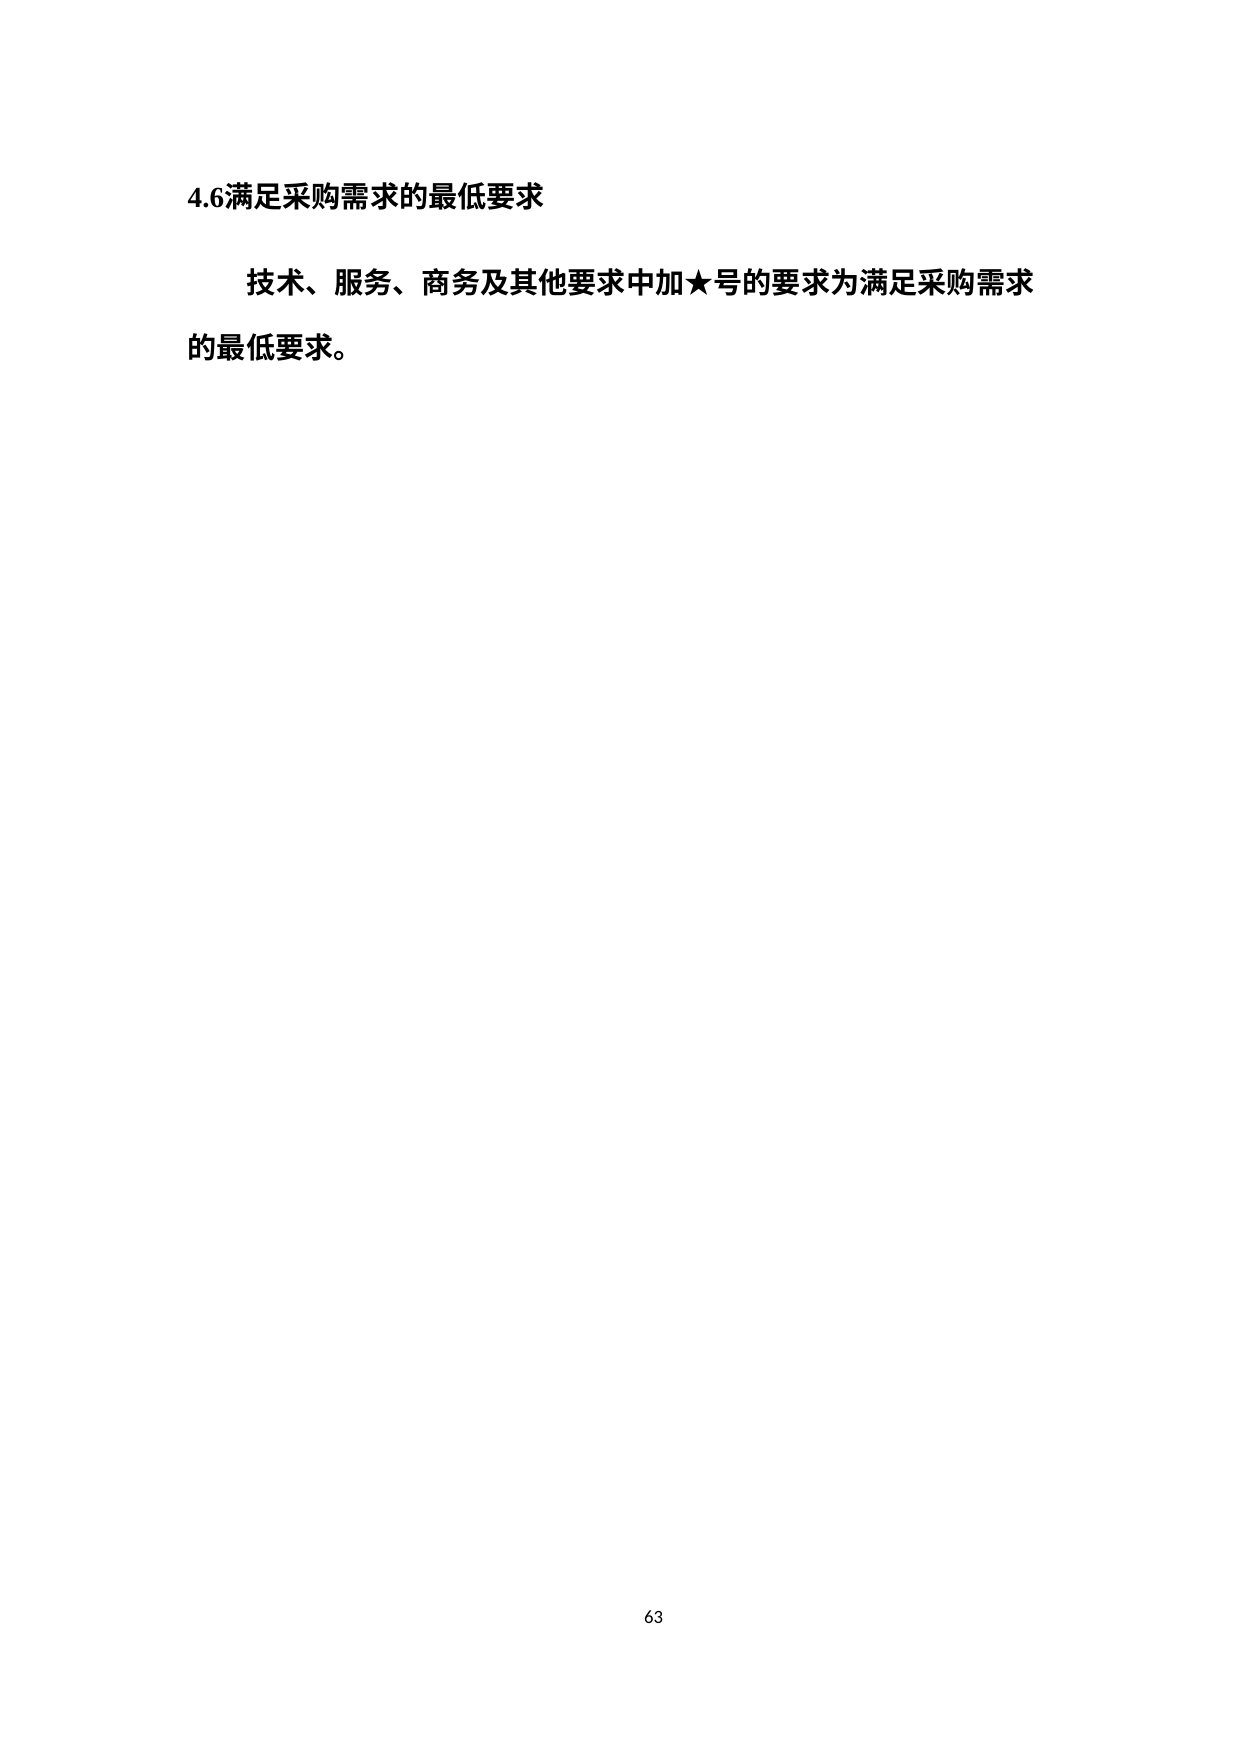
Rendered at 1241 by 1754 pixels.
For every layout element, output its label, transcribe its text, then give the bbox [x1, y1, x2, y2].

subtitle 满足采购需求的最低要求 [187, 162, 1053, 227]
text 技术、服务、商务及其他要求中加★号的要求为满足采购需求的最低要求。 [187, 248, 1053, 378]
